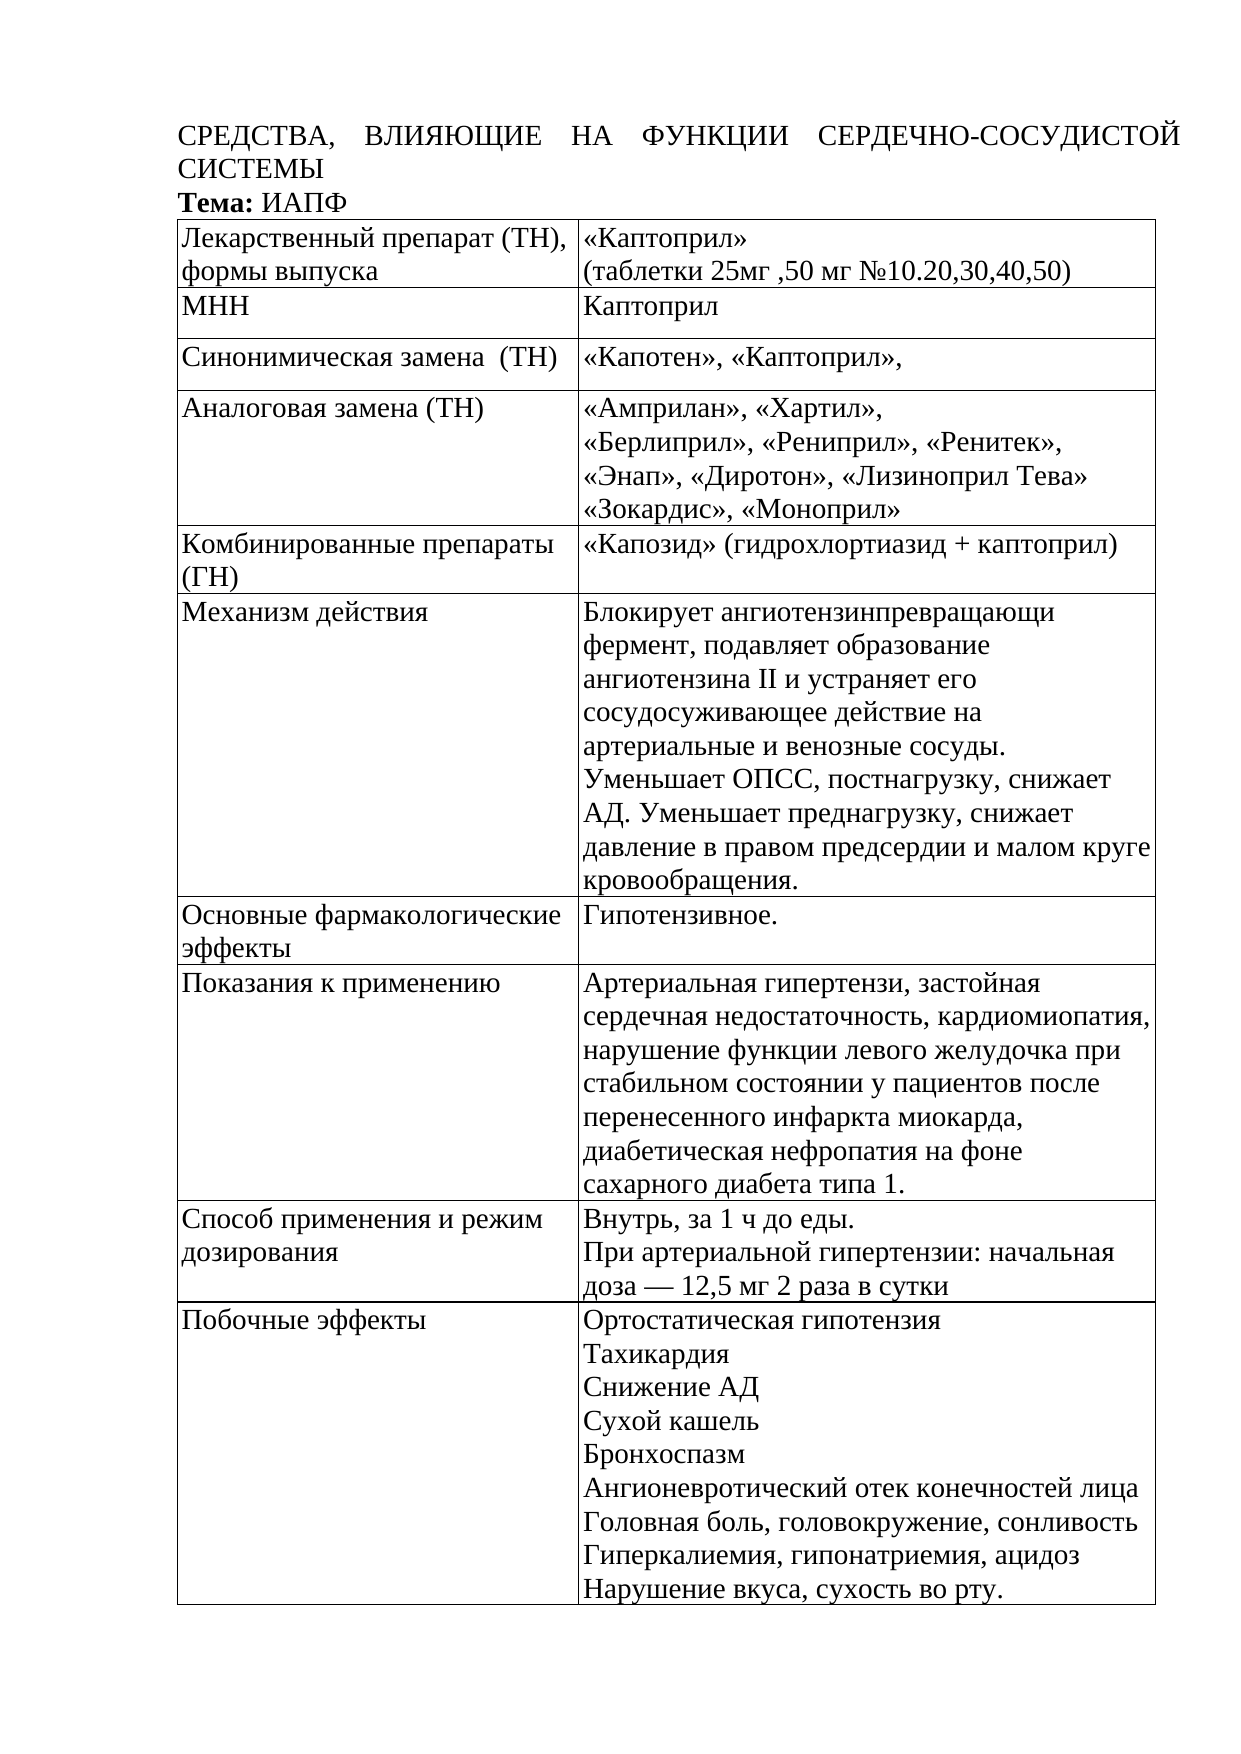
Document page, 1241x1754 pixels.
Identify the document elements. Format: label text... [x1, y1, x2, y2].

table_cell Основные фармакологические эффекты [178, 897, 578, 964]
table_cell Способ применения и режим дозирования [178, 1201, 578, 1301]
table_cell Гипотензивное. [579, 897, 1155, 964]
table_cell Побочные эффекты [178, 1303, 578, 1604]
text СРЕДСТВА, ВЛИЯЮЩИЕ НА ФУНКЦИИ СЕРДЕЧНО-СОСУДИСТОЙ СИСТЕМЫ [177, 118, 1181, 185]
table_cell Артериальная гипертензи, застойная сердечная недостаточность, кардиомиопатия, нарушение функции левого желудочка при стабильном состоянии у пациентов после перенесенного инфаркта миокарда, диабетическая нефропатия на фоне сахарного диабета типа 1. [579, 965, 1155, 1200]
table_cell Механизм действия [178, 594, 578, 896]
text Тема: ИАПФ [177, 185, 1181, 219]
table_header Лекарственный препарат (ТН), формы выпуска [178, 220, 578, 287]
table_cell Ортостатическая гипотензия Тахикардия Снижение АД Сухой кашель Бронхоспазм Ангионевротический отек конечностей лица Головная боль, головокружение, сонливость Гиперкалиемия, гипонатриемия, ацидоз Нарушение вкуса, сухость во рту. [579, 1303, 1155, 1604]
table_cell Внутрь, за 1 ч до еды. При артериальной гипертензии: начальная доза — 12,5 мг 2 раза в сутки [579, 1201, 1155, 1301]
table_cell МНН [178, 288, 578, 338]
table_cell Каптоприл [579, 288, 1155, 338]
table_header «Каптоприл» (таблетки 25мг ,50 мг №10.20,30,40,50) [579, 220, 1155, 287]
table_cell Аналоговая замена (ТН) [178, 391, 578, 525]
table_cell «Капотен», «Каптоприл», [579, 339, 1155, 389]
table_cell «Капозид» (гидрохлортиазид + каптоприл) [579, 526, 1155, 593]
table_cell «Амприлан», «Хартил», «Берлиприл», «Рениприл», «Ренитек», «Энап», «Диротон», «Лизиноприл Тева» «Зокардис», «Моноприл» [579, 391, 1155, 525]
table_cell Показания к применению [178, 965, 578, 1200]
table_cell Комбинированные препараты (ГН) [178, 526, 578, 593]
table_cell Блокирует ангиотензинпревращающи фермент, подавляет образование ангиотензина II и устраняет его сосудосуживающее действие на артериальные и венозные сосуды. Уменьшает ОПСС, постнагрузку, снижает АД. Уменьшает преднагрузку, снижает давление в правом предсердии и малом круге кровообращения. [579, 594, 1155, 896]
table_cell Синонимическая замена (ТН) [178, 339, 578, 389]
